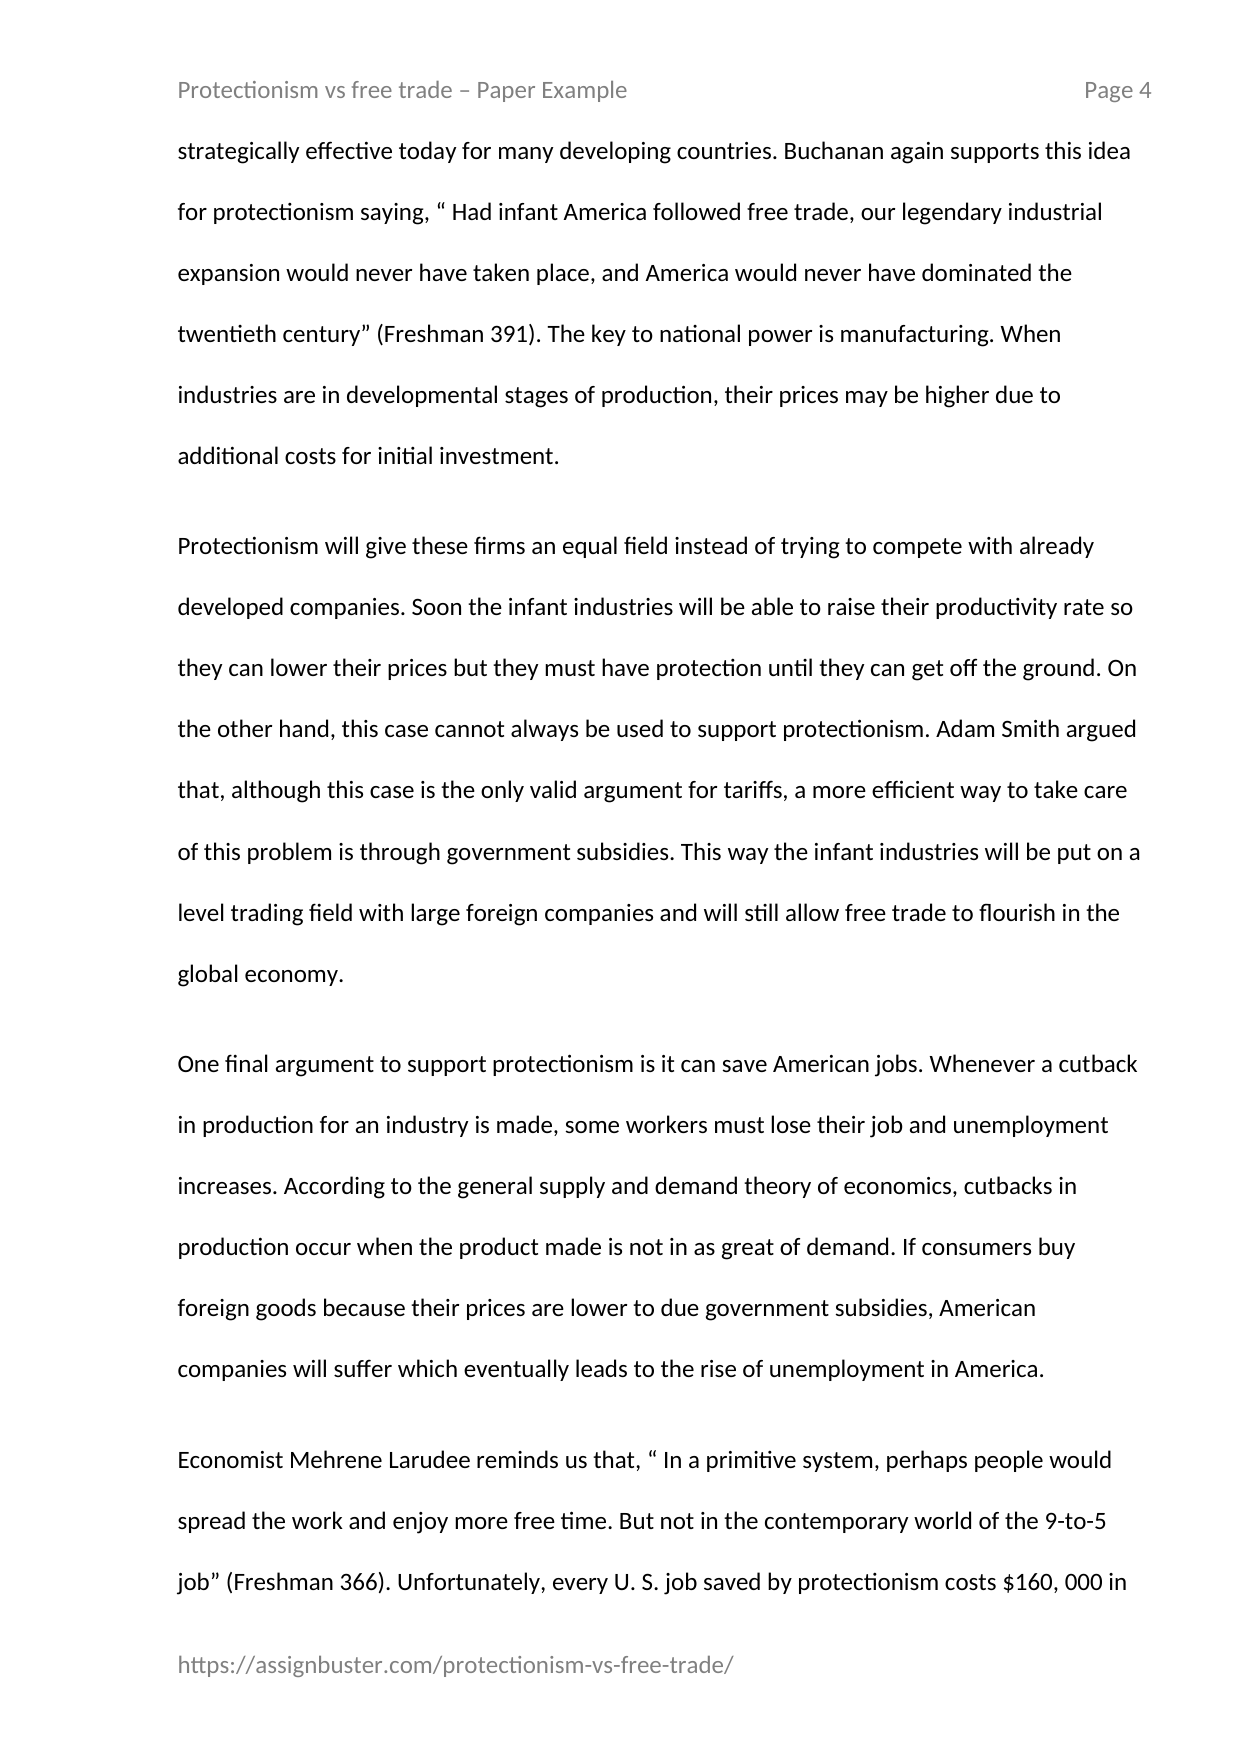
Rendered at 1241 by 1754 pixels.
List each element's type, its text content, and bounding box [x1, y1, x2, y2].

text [177, 135, 1152, 471]
text One final argument to support protectionism is it can save American jobs. Whenever a cutback in production for an industry is made, some workers must lose their job and unemployment increases. According to the general supply and demand theory of economics, cutbacks in production occur when the product made is not in as great of demand. If consumers buy foreign goods because their prices are lower to due government subsidies, American companies will suffer which eventually leads to the rise of unemployment in America. [177, 1048, 1152, 1384]
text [177, 1444, 1152, 1597]
text Protectionism will give these firms an equal field instead of trying to compete with already developed companies. Soon the infant industries will be able to raise their productivity rate so they can lower their prices but they must have protection until they can get off the ground. On the other hand, this case cannot always be used to support protectionism. Adam Smith argued that, although this case is the only valid argument for tariffs, a more efficient way to take care of this problem is through government subsidies. This way the infant industries will be put on a level trading field with large foreign companies and will still allow free trade to flourish in the global economy. [177, 531, 1152, 988]
